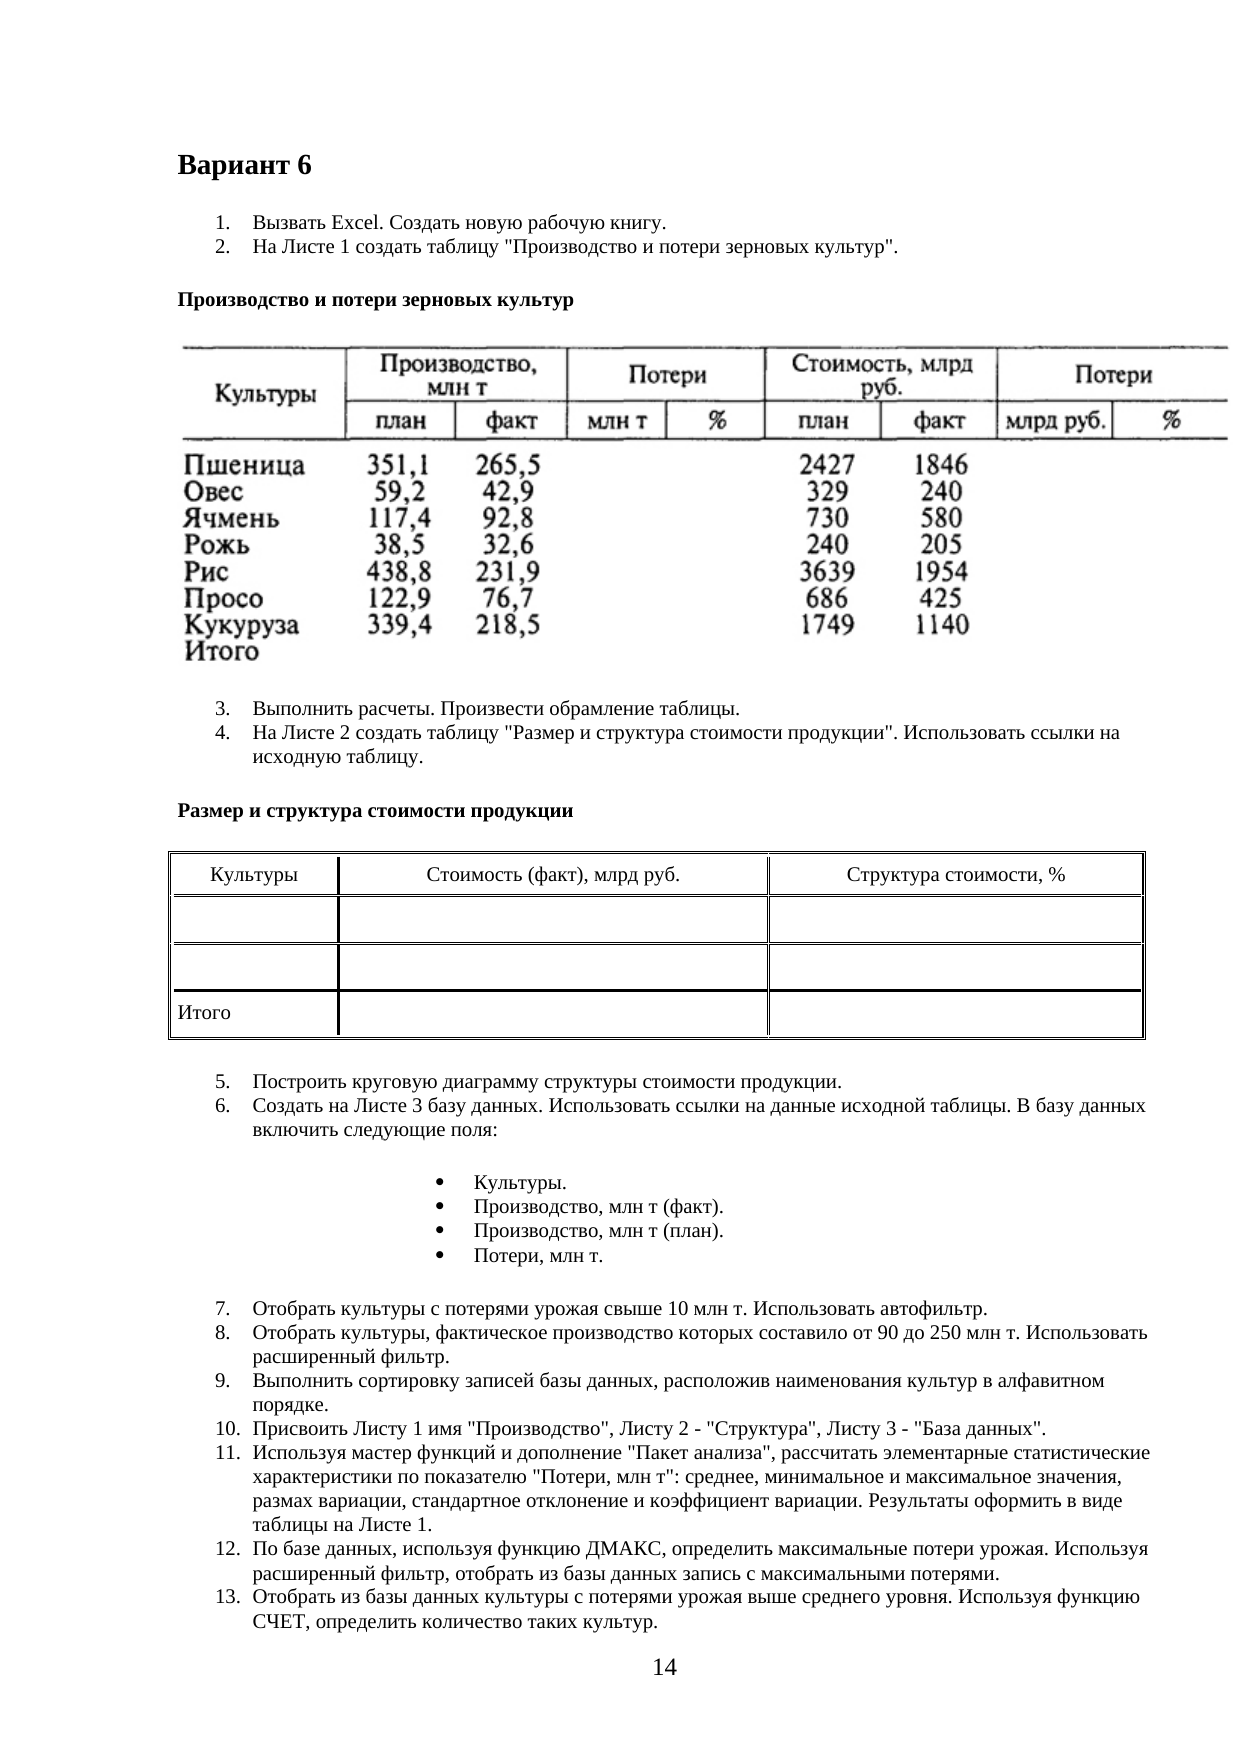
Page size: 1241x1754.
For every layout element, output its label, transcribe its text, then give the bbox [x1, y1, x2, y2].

text Размер и структура стоимости продукции [177, 798, 1152, 822]
table_cell [769, 989, 1142, 1037]
list Используя мастер функций и дополнение "Пакет анализа", рассчитать элементарные статистические характеристики по показателю "Потери, млн т": среднее, минимальное и максимальное значения, размах вариации, стандартное отклонение и коэффициент вариации. Результаты оформить в виде таблицы на Листе 1. [215, 1440, 1152, 1536]
table_header Стоимость (факт), млрд руб. [338, 854, 768, 894]
list Отобрать из базы данных культуры с потерями урожая выше среднего уровня. Используя функцию СЧЕТ, определить количество таких культур. [215, 1584, 1152, 1633]
list Присвоить Листу 1 имя "Производство", Листу 2 - "Структура", Листу 3 - "База данных". [215, 1416, 1152, 1440]
list На Листе 1 создать таблицу "Производство и потери зерновых культур". [215, 234, 1152, 258]
list Создать на Листе 3 базу данных. Использовать ссылки на данные исходной таблицы. В базу данных включить следующие поля: [215, 1093, 1152, 1141]
table_cell Итого [171, 989, 338, 1037]
table_cell [340, 897, 767, 941]
table_cell [340, 945, 767, 989]
table_header Структура стоимости, % [769, 854, 1142, 894]
list Культуры. [436, 1170, 1152, 1194]
list По базе данных, используя функцию ДМАКС, определить максимальные потери урожая. Используя расширенный фильтр, отобрать из базы данных запись с максимальными потерями. [215, 1536, 1152, 1584]
table_cell [338, 992, 768, 1037]
picture [177, 340, 1234, 667]
list Производство, млн т (факт). [436, 1194, 1152, 1218]
text Вариант 6 [177, 147, 1152, 181]
list На Листе 2 создать таблицу "Размер и структура стоимости продукции". Использовать ссылки на исходную таблицу. [215, 720, 1152, 768]
table_cell [171, 941, 337, 989]
table_cell [769, 894, 1144, 941]
list Отобрать культуры, фактическое производство которых составило от 90 до 250 млн т. Использовать расширенный фильтр. [215, 1320, 1152, 1368]
list Отобрать культуры с потерями урожая свыше 10 млн т. Использовать автофильтр. [215, 1296, 1152, 1320]
list Построить круговую диаграмму структуры стоимости продукции. [215, 1069, 1152, 1093]
table_cell [770, 941, 1143, 989]
text Производство и потери зерновых культур [177, 287, 1152, 311]
list Производство, млн т (план). [436, 1218, 1152, 1242]
table_header Культуры [171, 854, 338, 894]
table_cell [169, 894, 338, 941]
list Выполнить сортировку записей базы данных, расположив наименования культур в алфавитном порядке. [215, 1368, 1152, 1416]
list Выполнить расчеты. Произвести обрамление таблицы. [215, 696, 1152, 720]
list Вызвать Excel. Создать новую рабочую книгу. [215, 210, 1152, 234]
list Потери, млн т. [436, 1242, 1152, 1267]
